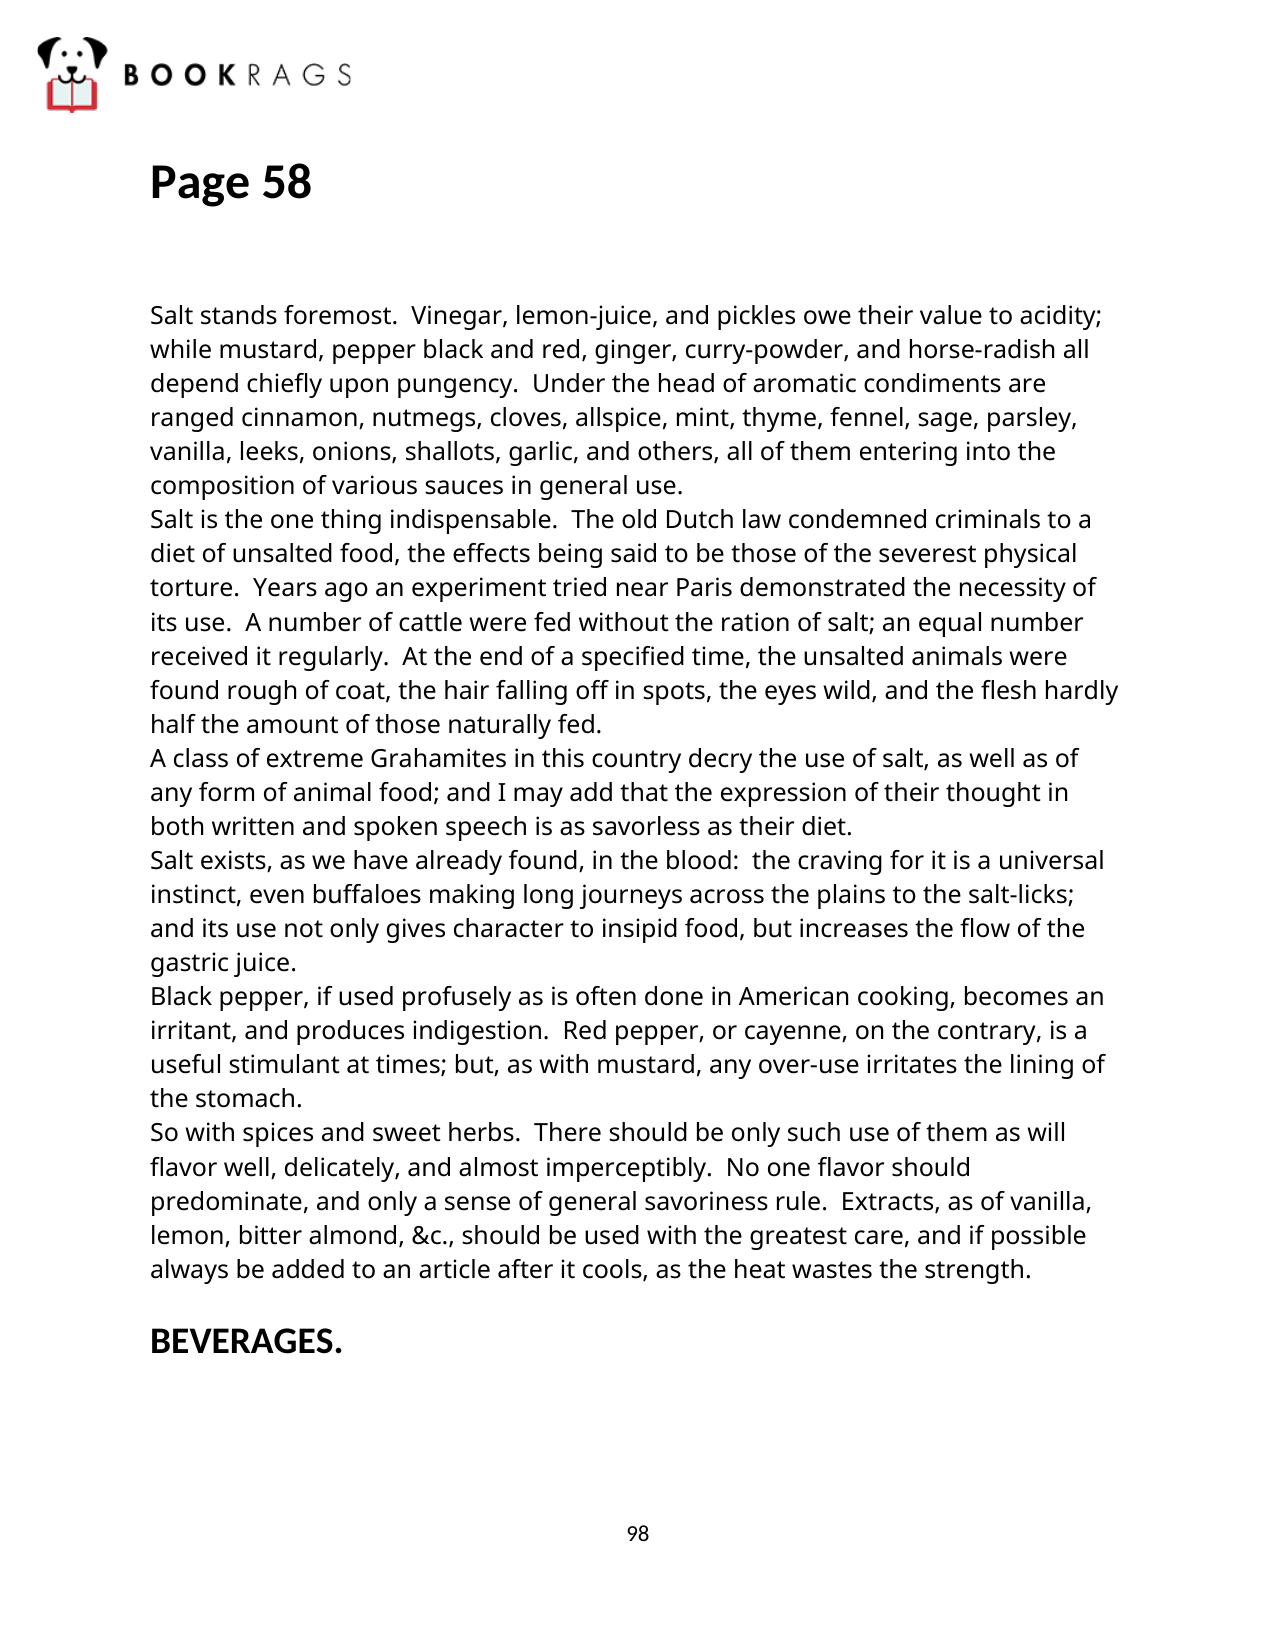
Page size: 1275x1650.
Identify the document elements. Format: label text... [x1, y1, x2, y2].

text Page 58 [150, 150, 1125, 211]
picture [37, 37, 351, 113]
text Salt stands foremost. Vinegar, lemon-juice, and pickles owe their value to acidity; while mustard, pepper black and red, ginger, curry-powder, and horse-radish all depend chiefly upon pungency. Under the head of aromatic condiments are ranged cinnamon, nutmegs, cloves, allspice, mint, thyme, fennel, sage, parsley, vanilla, leeks, onions, shallots, garlic, and others, all of them entering into the composition of various sauces in general use. Salt is the one thing indispensable. The old Dutch law condemned criminals to a diet of unsalted food, the effects being said to be those of the severest physical torture. Years ago an experiment tried near Paris demonstrated the necessity of its use. A number of cattle were fed without the ration of salt; an equal number received it regularly. At the end of a specified time, the unsalted animals were found rough of coat, the hair falling off in spots, the eyes wild, and the flesh hardly half the amount of those naturally fed. A class of extreme Grahamites in this country decry the use of salt, as well as of any form of animal food; and I may add that the expression of their thought in both written and spoken speech is as savorless as their diet. Salt exists, as we have already found, in the blood: the craving for it is a universal instinct, even buffaloes making long journeys across the plains to the salt-licks; and its use not only gives character to insipid food, but increases the flow of the gastric juice. Black pepper, if used profusely as is often done in American cooking, becomes an irritant, and produces indigestion. Red pepper, or cayenne, on the contrary, is a useful stimulant at times; but, as with mustard, any over-use irritates the lining of the stomach. So with spices and sweet herbs. There should be only such use of them as will flavor well, delicately, and almost imperceptibly. No one flavor should predominate, and only a sense of general savoriness rule. Extracts, as of vanilla, lemon, bitter almond, &c., should be used with the greatest care, and if possible always be added to an article after it cools, as the heat wastes the strength. [150, 298, 1125, 1285]
text BEVERAGES. [150, 1317, 1125, 1362]
